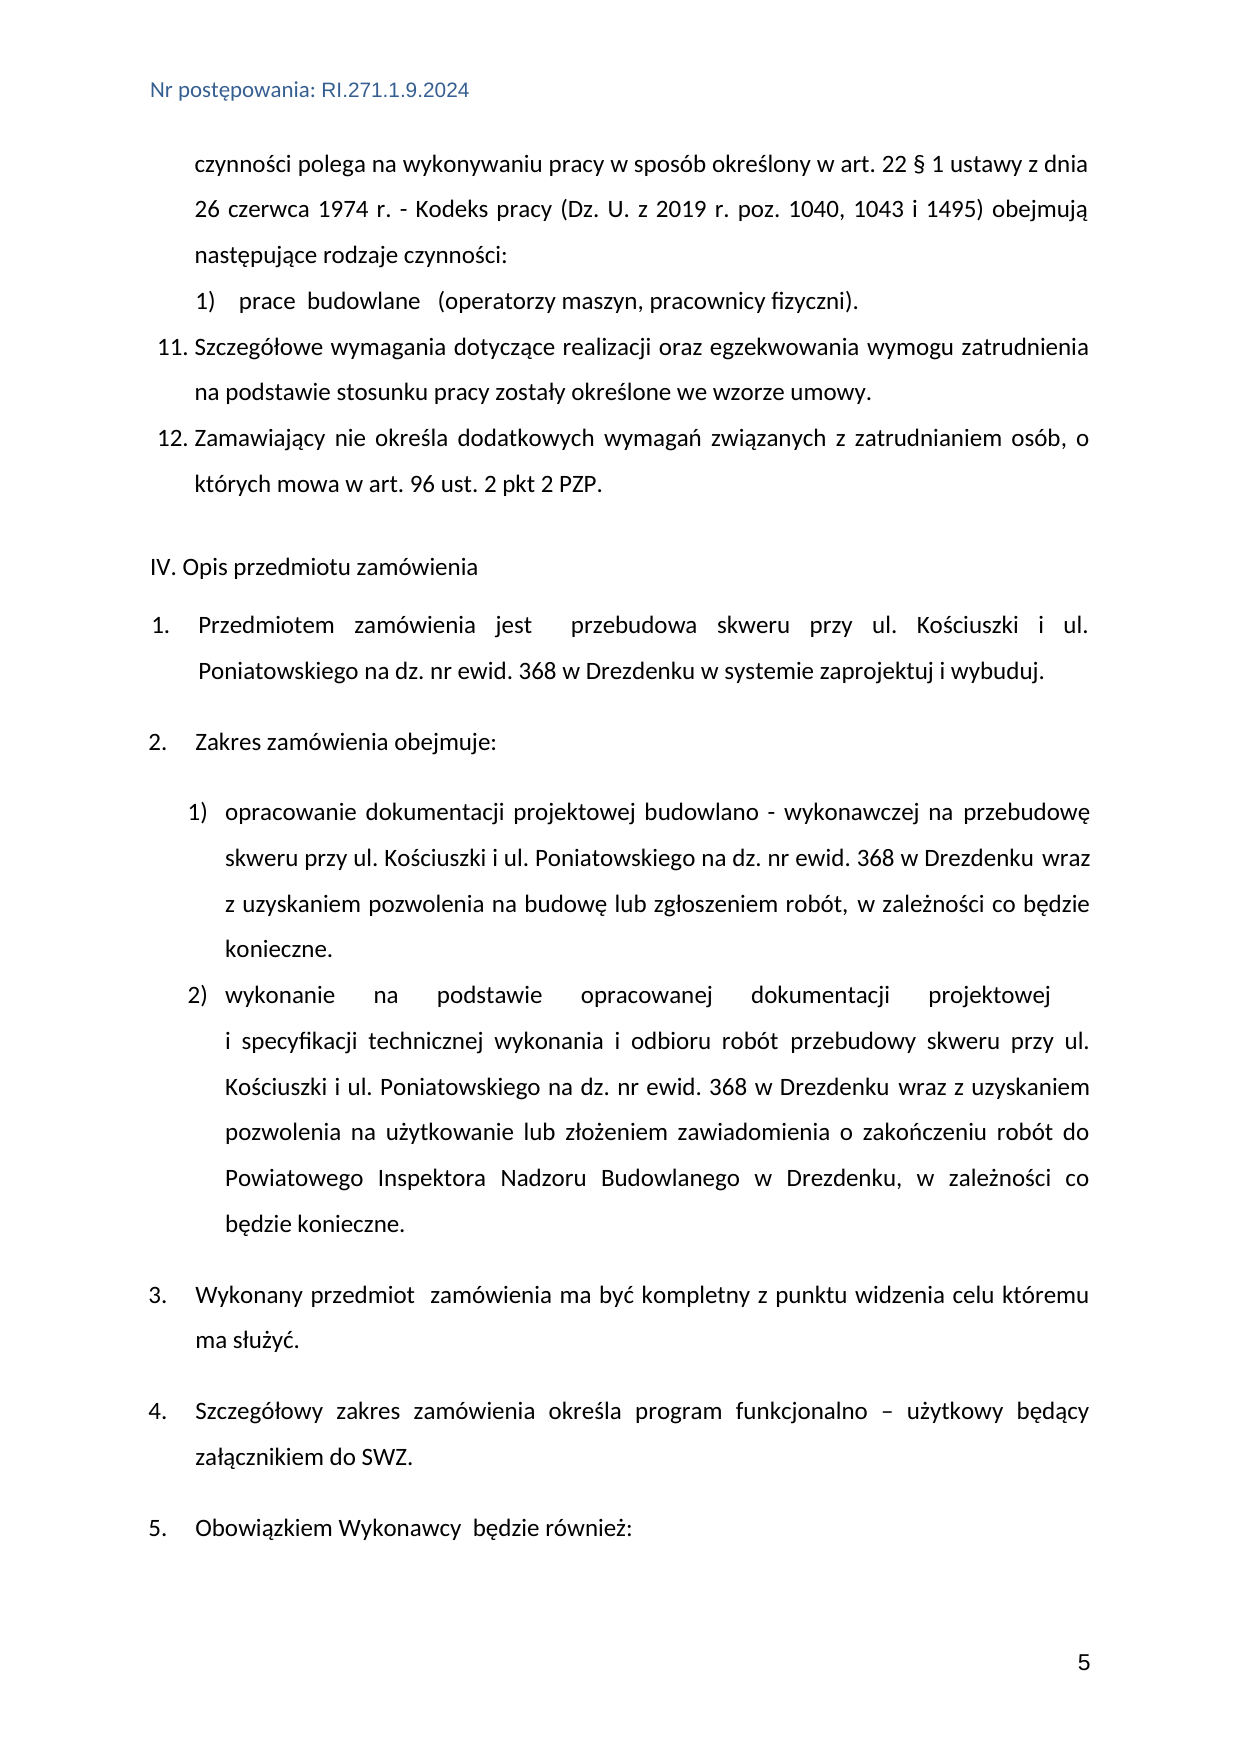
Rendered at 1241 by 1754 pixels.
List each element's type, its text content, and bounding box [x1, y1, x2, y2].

subtitle IV. Opis przedmiotu zamówienia [150, 551, 1090, 582]
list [157, 148, 1090, 270]
list Zamawiający nie określa dodatkowych wymagań związanych z zatrudnianiem osób, o których mowa w art. 96 ust. 2 pkt 2 PZP. [157, 422, 1090, 498]
list Szczegółowy zakres zamówienia określa program funkcjonalno – użytkowy będący załącznikiem do SWZ. [148, 1395, 1090, 1471]
list prace budowlane (operatorzy maszyn, pracownicy fizyczni). [195, 285, 1090, 315]
list Przedmiotem zamówienia jest przebudowa skweru przy ul. Kościuszki i ul. Poniatowskiego na dz. nr ewid. 368 w Drezdenku w systemie zaprojektuj i wybuduj. [151, 609, 1090, 686]
list Zakres zamówienia obejmuje: [148, 726, 1090, 756]
list Szczegółowe wymagania dotyczące realizacji oraz egzekwowania wymogu zatrudnienia na podstawie stosunku pracy zostały określone we wzorze umowy. [157, 331, 1090, 407]
list Obowiązkiem Wykonawcy będzie również: [148, 1512, 1090, 1542]
list Wykonany przedmiot zamówienia ma być kompletny z punktu widzenia celu któremu ma służyć. [148, 1279, 1090, 1355]
list wykonanie na podstawie opracowanej dokumentacji projektowej i specyfikacji technicznej wykonania i odbioru robót przebudowy skweru przy ul. Kościuszki i ul. Poniatowskiego na dz. nr ewid. 368 w Drezdenku wraz z uzyskaniem pozwolenia na użytkowanie lub złożeniem zawiadomienia o zakończeniu robót do Powiatowego Inspektora Nadzoru Budowlanego w Drezdenku, w zależności co będzie konieczne. [187, 979, 1090, 1238]
list opracowanie dokumentacji projektowej budowlano - wykonawczej na przebudowę skweru przy ul. Kościuszki i ul. Poniatowskiego na dz. nr ewid. 368 w Drezdenku wraz z uzyskaniem pozwolenia na budowę lub zgłoszeniem robót, w zależności co będzie konieczne. [187, 796, 1090, 964]
